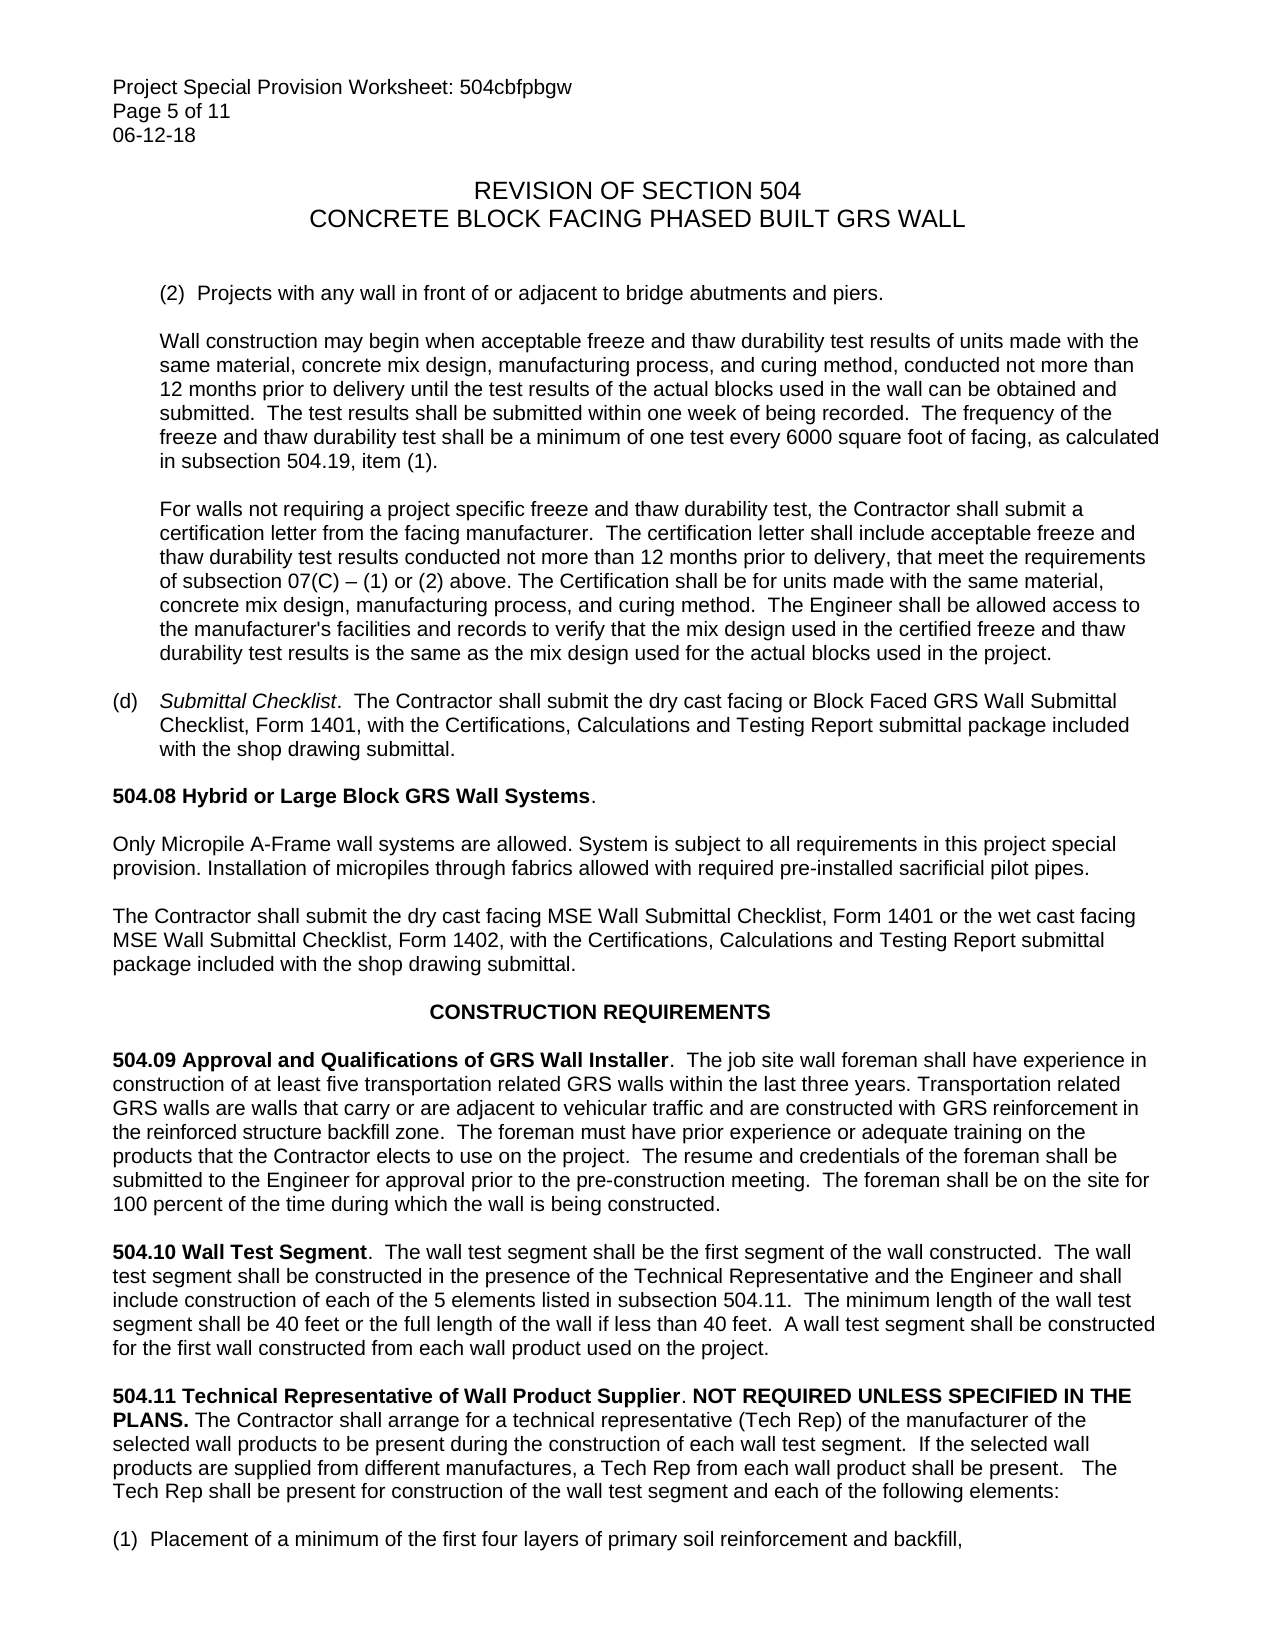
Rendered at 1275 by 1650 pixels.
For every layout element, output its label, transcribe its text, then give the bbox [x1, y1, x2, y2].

text Wall construction may begin when acceptable freeze and thaw durability test results of units made with the same material, concrete mix design, manufacturing process, and curing method, conducted not more than 12 months prior to delivery until the test results of the actual blocks used in the wall can be obtained and submitted. The test results shall be submitted within one week of being recorded. The frequency of the freeze and thaw durability test shall be a minimum of one test every 6000 square foot of facing, as calculated in subsection 504.19, item (1). [159, 329, 1162, 473]
text For walls not requiring a project specific freeze and thaw durability test, the Contractor shall submit a certification letter from the facing manufacturer. The certification letter shall include acceptable freeze and thaw durability test results conducted not more than 12 months prior to delivery, that meet the requirements of subsection 07(C) – (1) or (2) above. The Certification shall be for units made with the same material, concrete mix design, manufacturing process, and curing method. The Engineer shall be allowed access to the manufacturer's facilities and records to verify that the mix design used in the certified freeze and thaw durability test results is the same as the mix design used for the actual blocks used in the project. [159, 497, 1162, 664]
list Submittal Checklist. The Contractor shall submit the dry cast facing or Block Faced GRS Wall Submittal Checklist, Form 1401, with the Certifications, Calculations and Testing Report submittal package included with the shop drawing submittal. [112, 688, 1162, 760]
text 504.08 Hybrid or Large Block GRS Wall Systems. [112, 784, 1162, 808]
text CONSTRUCTION REQUIREMENTS [112, 1000, 1162, 1024]
text 504.11 Technical Representative of Wall Product Supplier. NOT REQUIRED UNLESS SPECIFIED IN THE PLANS. The Contractor shall arrange for a technical representative (Tech Rep) of the manufacturer of the selected wall products to be present during the construction of each wall test segment. If the selected wall products are supplied from different manufactures, a Tech Rep from each wall product shall be present. The Tech Rep shall be present for construction of the wall test segment and each of the following elements: [112, 1383, 1162, 1503]
list Placement of a minimum of the first four layers of primary soil reinforcement and backfill, [112, 1527, 1162, 1551]
text The Contractor shall submit the dry cast facing MSE Wall Submittal Checklist, Form 1401 or the wet cast facing MSE Wall Submittal Checklist, Form 1402, with the Certifications, Calculations and Testing Report submittal package included with the shop drawing submittal. [112, 904, 1162, 976]
text 504.10 Wall Test Segment. The wall test segment shall be the first segment of the wall constructed. The wall test segment shall be constructed in the presence of the Technical Representative and the Engineer and shall include construction of each of the 5 elements listed in subsection 504.11. The minimum length of the wall test segment shall be 40 feet or the full length of the wall if less than 40 feet. A wall test segment shall be constructed for the first wall constructed from each wall product used on the project. [112, 1240, 1162, 1359]
text Only Micropile A-Frame wall systems are allowed. System is subject to all requirements in this project special provision. Installation of micropiles through fabrics allowed with required pre-installed sacrificial pilot pipes. [112, 832, 1162, 904]
text 504.09 Approval and Qualifications of GRS Wall Installer. The job site wall foreman shall have experience in construction of at least five transportation related GRS walls within the last three years. Transportation related GRS walls are walls that carry or are adjacent to vehicular traffic and are constructed with GRS reinforcement in the reinforced structure backfill zone. The foreman must have prior experience or adequate training on the products that the Contractor elects to use on the project. The resume and credentials of the foreman shall be submitted to the Engineer for approval prior to the pre-construction meeting. The foreman shall be on the site for 100 percent of the time during which the wall is being constructed. [112, 1048, 1162, 1216]
list Projects with any wall in front of or adjacent to bridge abutments and piers. [159, 281, 1162, 305]
